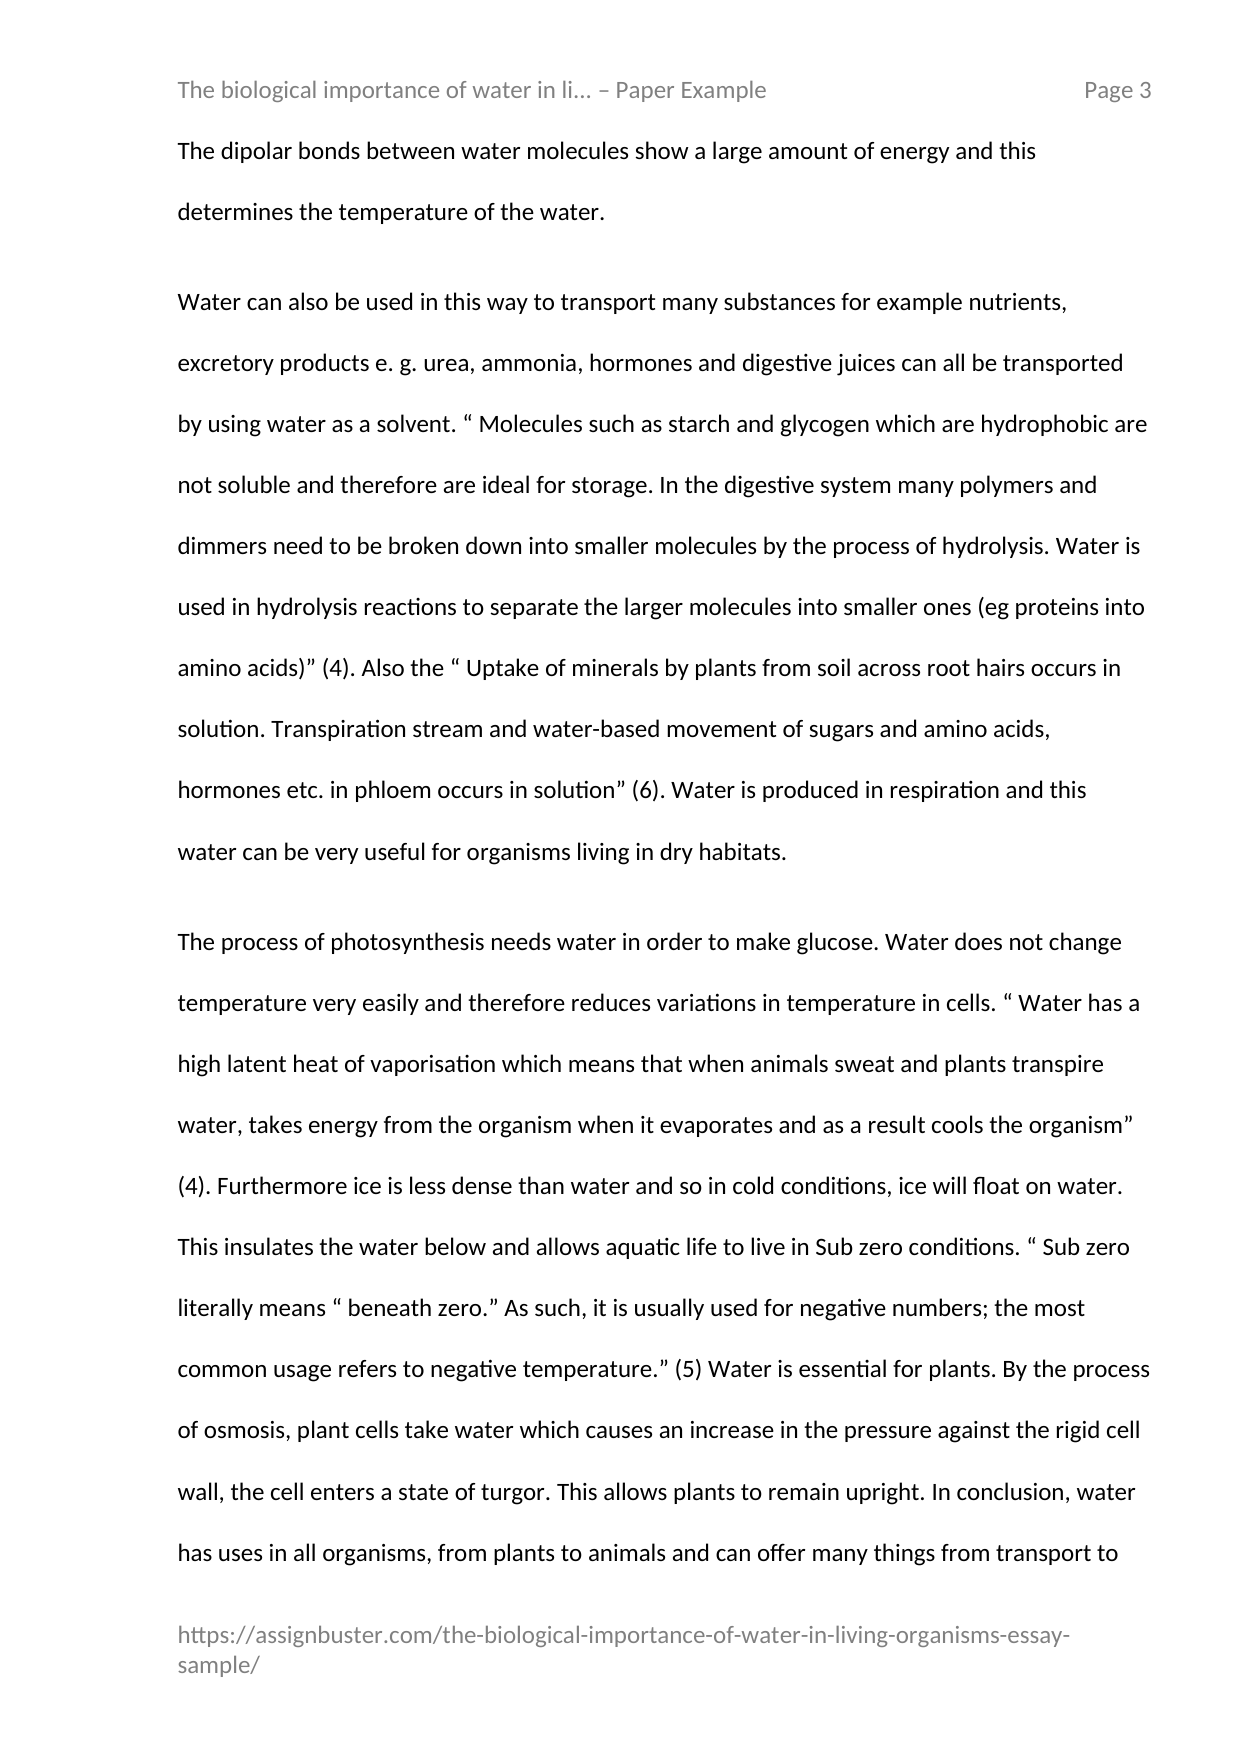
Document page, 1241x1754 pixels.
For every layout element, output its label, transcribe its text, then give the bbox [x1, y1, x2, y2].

text Water can also be used in this way to transport many substances for example nutrients, excretory products e. g. urea, ammonia, hormones and digestive juices can all be transported by using water as a solvent. “ Molecules such as starch and glycogen which are hydrophobic are not soluble and therefore are ideal for storage. In the digestive system many polymers and dimmers need to be broken down into smaller molecules by the process of hydrolysis. Water is used in hydrolysis reactions to separate the larger molecules into smaller ones (eg proteins into amino acids)” (4). Also the “ Uptake of minerals by plants from soil across root hairs occurs in solution. Transpiration stream and water-based movement of sugars and amino acids, hormones etc. in phloem occurs in solution” (6). Water is produced in respiration and this water can be very useful for organisms living in dry habitats. [177, 286, 1152, 866]
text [177, 926, 1152, 1567]
text The dipolar bonds between water molecules show a large amount of energy and this determines the temperature of the water. [177, 135, 1152, 226]
